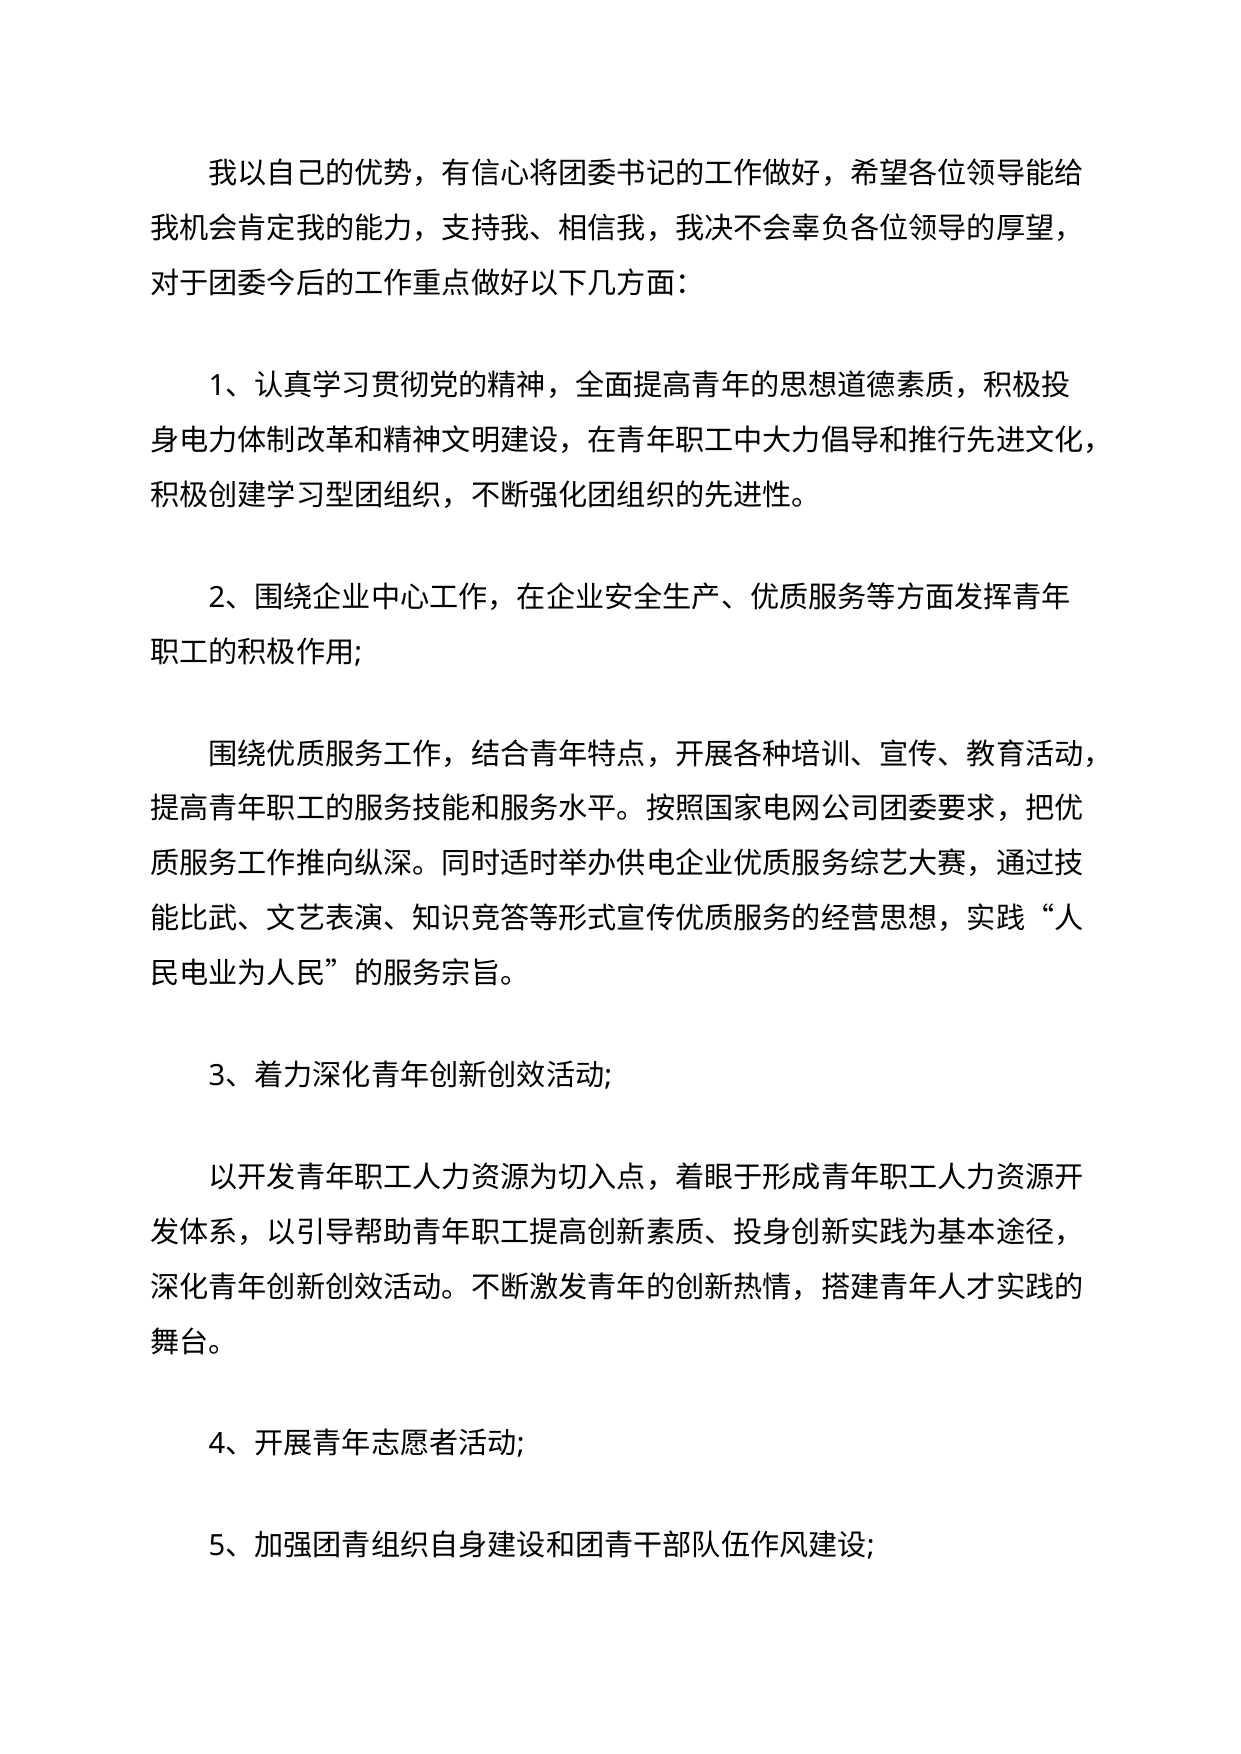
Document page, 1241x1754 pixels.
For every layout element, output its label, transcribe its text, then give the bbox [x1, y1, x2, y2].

text 2、围绕企业中心工作，在企业安全生产、优质服务等方面发挥青年职工的积极作用; [150, 573, 1090, 671]
text 4、开展青年志愿者活动; [150, 1420, 1090, 1462]
text 1、认真学习贯彻党的精神，全面提高青年的思想道德素质，积极投身电力体制改革和精神文明建设，在青年职工中大力倡导和推行先进文化，积极创建学习型团组织，不断强化团组织的先进性。 [150, 362, 1090, 514]
text 3、着力深化青年创新创效活动; [150, 1052, 1090, 1094]
text 以开发青年职工人力资源为切入点，着眼于形成青年职工人力资源开发体系，以引导帮助青年职工提高创新素质、投身创新实践为基本途径，深化青年创新创效活动。不断激发青年的创新热情，搭建青年人才实践的舞台。 [150, 1153, 1090, 1361]
text 围绕优质服务工作，结合青年特点，开展各种培训、宣传、教育活动，提高青年职工的服务技能和服务水平。按照国家电网公司团委要求，把优质服务工作推向纵深。同时适时举办供电企业优质服务综艺大赛，通过技能比武、文艺表演、知识竞答等形式宣传优质服务的经营思想，实践“人民电业为人民”的服务宗旨。 [150, 730, 1090, 992]
text 我以自己的优势，有信心将团委书记的工作做好，希望各位领导能给我机会肯定我的能力，支持我、相信我，我决不会辜负各位领导的厚望，对于团委今后的工作重点做好以下几方面： [150, 150, 1090, 302]
text 5、加强团青组织自身建设和团青干部队伍作风建设; [150, 1522, 1090, 1564]
